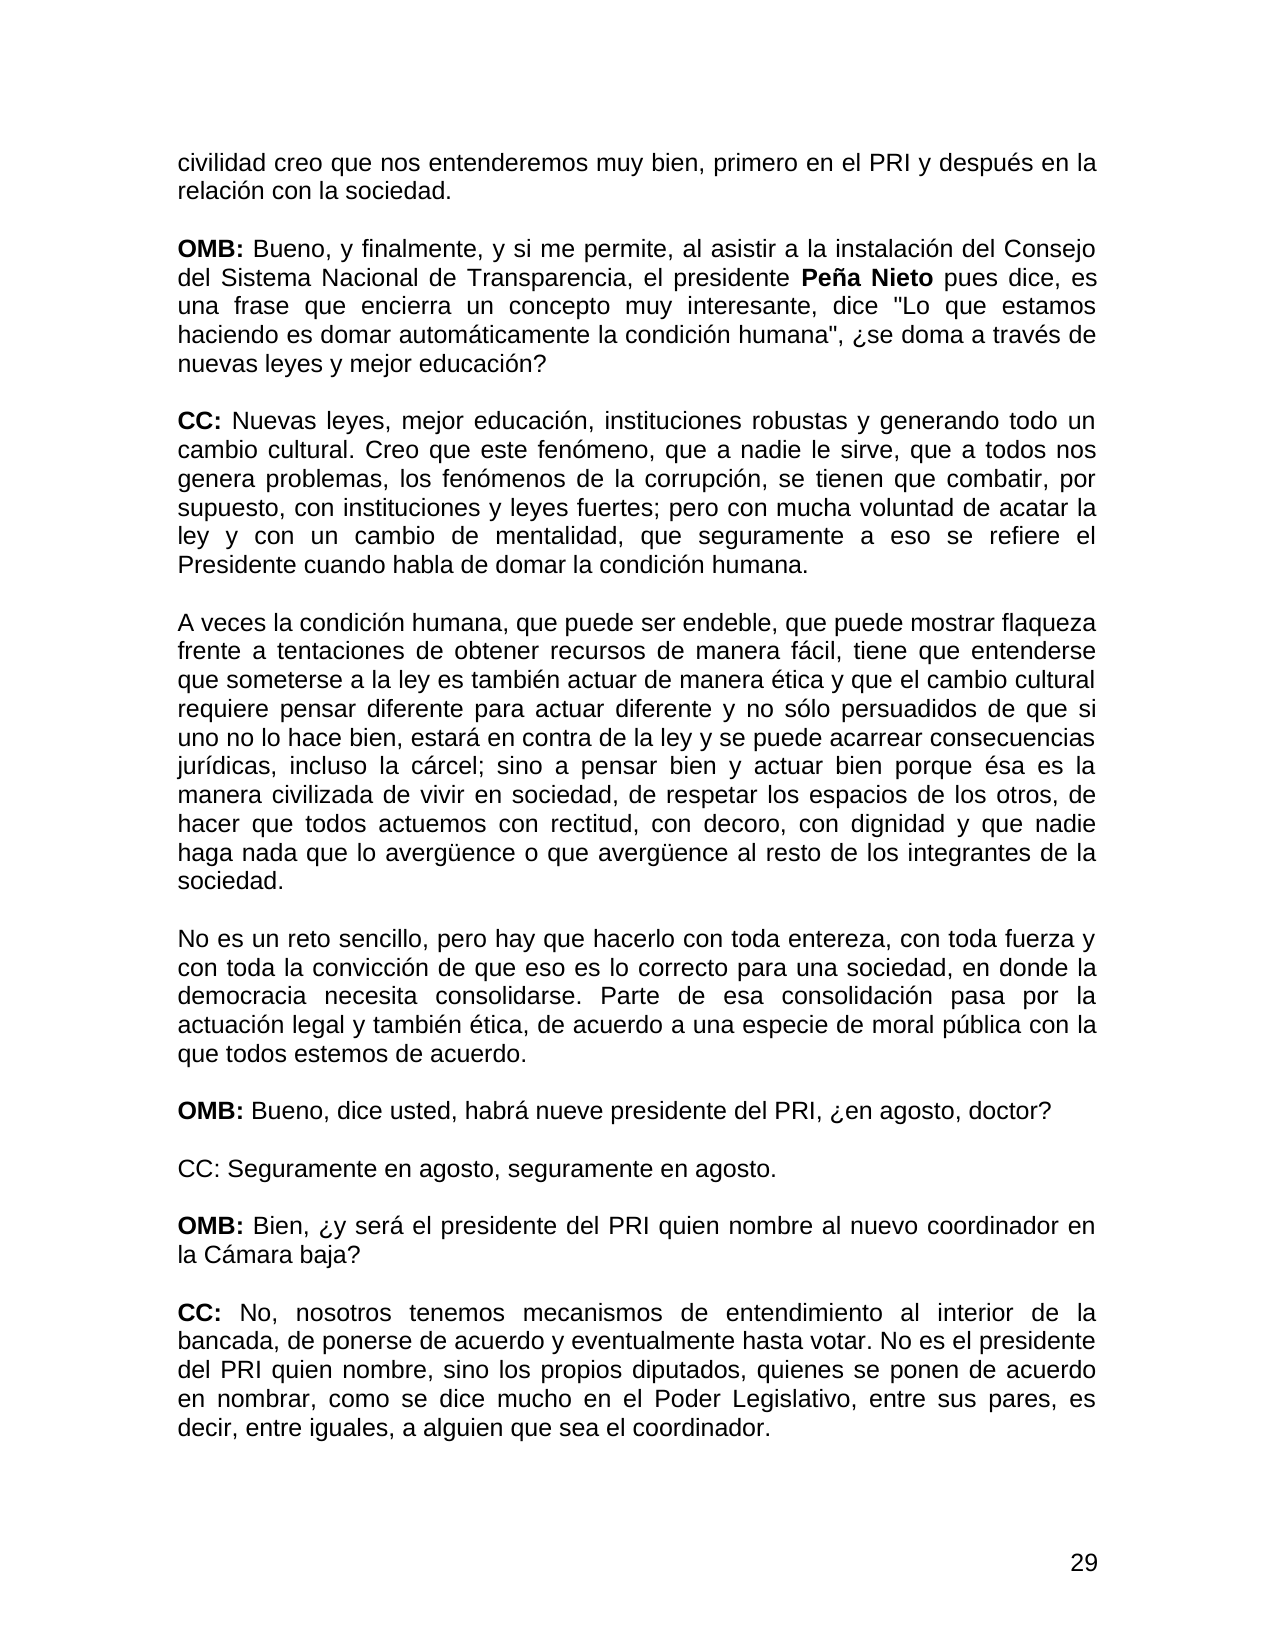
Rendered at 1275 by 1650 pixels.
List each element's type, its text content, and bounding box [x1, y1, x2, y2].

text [177, 148, 1098, 205]
text CC: No, nosotros tenemos mecanismos de entendimiento al interior de la bancada, de ponerse de acuerdo y eventualmente hasta votar. No es el presidente del PRI quien nombre, sino los propios diputados, quienes se ponen de acuerdo en nombrar, como se dice mucho en el Poder Legislativo, entre sus pares, es decir, entre iguales, a alguien que sea el coordinador. [177, 1298, 1098, 1441]
text A veces la condición humana, que puede ser endeble, que puede mostrar flaqueza frente a tentaciones de obtener recursos de manera fácil, tiene que entenderse que someterse a la ley es también actuar de manera ética y que el cambio cultural requiere pensar diferente para actuar diferente y no sólo persuadidos de que si uno no lo hace bien, estará en contra de la ley y se puede acarrear consecuencias jurídicas, incluso la cárcel; sino a pensar bien y actuar bien porque ésa es la manera civilizada de vivir en sociedad, de respetar los espacios de los otros, de hacer que todos actuemos con rectitud, con decoro, con dignidad y que nadie haga nada que lo avergüence o que avergüence al resto de los integrantes de la sociedad. [177, 608, 1098, 895]
text OMB: Bien, ¿y será el presidente del PRI quien nombre al nuevo coordinador en la Cámara baja? [177, 1211, 1098, 1269]
text No es un reto sencillo, pero hay que hacerlo con toda entereza, con toda fuerza y con toda la convicción de que eso es lo correcto para una sociedad, en donde la democracia necesita consolidarse. Parte de esa consolidación pasa por la actuación legal y también ética, de acuerdo a una especie de moral pública con la que todos estemos de acuerdo. [177, 924, 1098, 1068]
text CC: Seguramente en agosto, seguramente en agosto. [177, 1154, 1098, 1183]
text OMB: Bueno, y finalmente, y si me permite, al asistir a la instalación del Consejo del Sistema Nacional de Transparencia, el presidente Peña Nieto pues dice, es una frase que encierra un concepto muy interesante, dice "Lo que estamos haciendo es domar automáticamente la condición humana", ¿se doma a través de nuevas leyes y mejor educación? [177, 234, 1098, 378]
text CC: Nuevas leyes, mejor educación, instituciones robustas y generando todo un cambio cultural. Creo que este fenómeno, que a nadie le sirve, que a todos nos genera problemas, los fenómenos de la corrupción, se tienen que combatir, por supuesto, con instituciones y leyes fuertes; pero con mucha voluntad de acatar la ley y con un cambio de mentalidad, que seguramente a eso se refiere el Presidente cuando habla de domar la condición humana. [177, 406, 1098, 579]
text OMB: Bueno, dice usted, habrá nueve presidente del PRI, ¿en agosto, doctor? [177, 1096, 1098, 1125]
